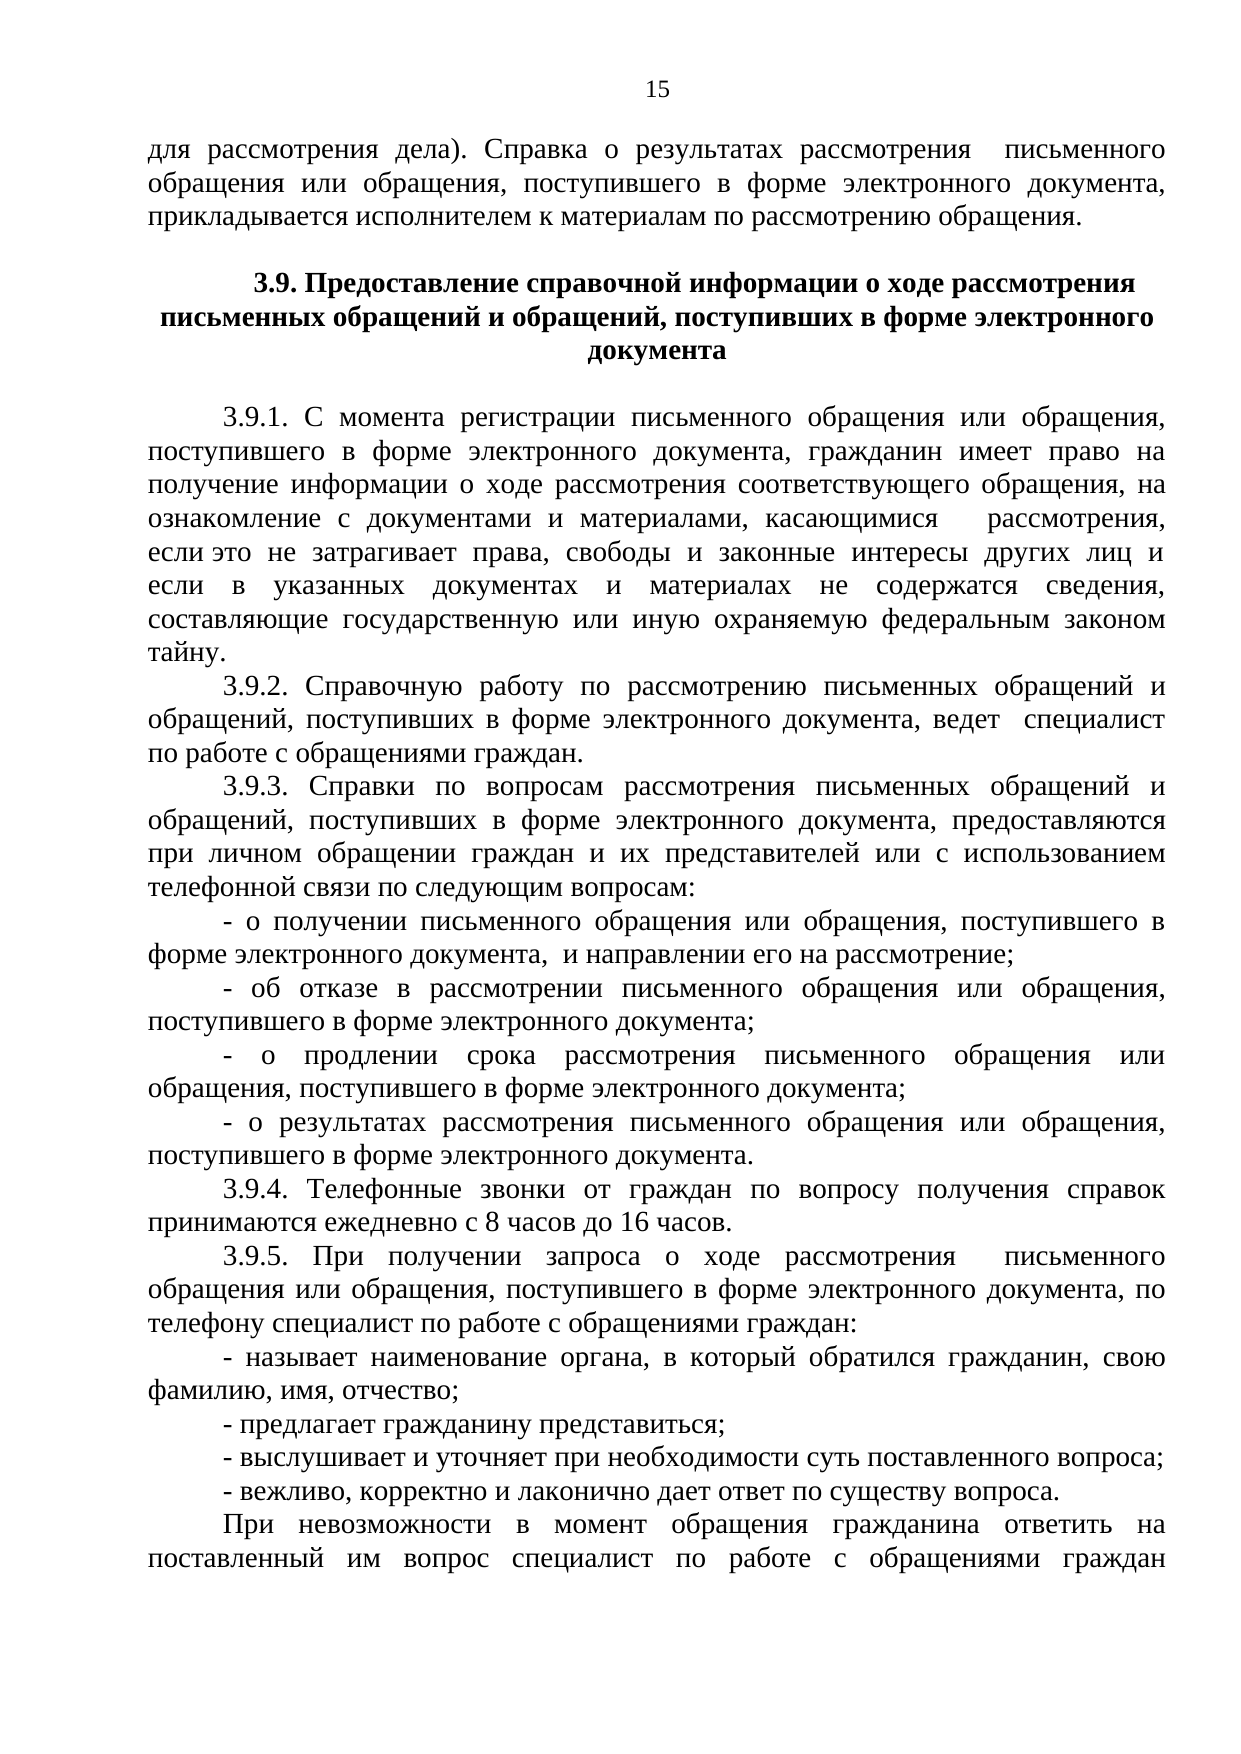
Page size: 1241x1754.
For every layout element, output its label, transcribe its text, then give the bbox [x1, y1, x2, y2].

text - предлагает гражданину представиться; [148, 1406, 1167, 1439]
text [148, 1506, 1167, 1573]
text - о получении письменного обращения или обращения, поступившего в форме электронного документа, и направлении его на рассмотрение; [148, 903, 1167, 970]
text 3.9.4. Телефонные звонки от граждан по вопросу получения справок принимаются ежедневно с 8 часов до 16 часов. [148, 1171, 1167, 1238]
text 3.9.5. При получении запроса о ходе рассмотрения письменного обращения или обращения, поступившего в форме электронного документа, по телефону специалист по работе с обращениями граждан: [148, 1238, 1167, 1339]
text - вежливо, корректно и лаконично дает ответ по существу вопроса. [148, 1473, 1167, 1506]
text - о результатах рассмотрения письменного обращения или обращения, поступившего в форме электронного документа. [148, 1104, 1167, 1171]
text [148, 131, 1167, 232]
text - об отказе в рассмотрении письменного обращения или обращения, поступившего в форме электронного документа; [148, 970, 1167, 1037]
text 3.9. Предоставление справочной информации о ходе рассмотрения письменных обращений и обращений, поступивших в форме электронного документа [148, 265, 1167, 366]
text 3.9.2. Справочную работу по рассмотрению письменных обращений и обращений, поступивших в форме электронного документа, ведет специалист по работе с обращениями граждан. [148, 668, 1167, 768]
text - о продлении срока рассмотрения письменного обращения или обращения, поступившего в форме электронного документа; [148, 1037, 1167, 1104]
text - выслушивает и уточняет при необходимости суть поставленного вопроса; [148, 1439, 1167, 1473]
text 3.9.3. Справки по вопросам рассмотрения письменных обращений и обращений, поступивших в форме электронного документа, предоставляются при личном обращении граждан и их представителей или с использованием телефонной связи по следующим вопросам: [148, 768, 1167, 903]
text 3.9.1. С момента регистрации письменного обращения или обращения, поступившего в форме электронного документа, гражданин имеет право на получение информации о ходе рассмотрения соответствующего обращения, на ознакомление с документами и материалами, касающимися рассмотрения, если это не затрагивает права, свободы и законные интересы других лиц и если в указанных документах и материалах не содержатся сведения, составляющие государственную или иную охраняемую федеральным законом тайну. [148, 399, 1167, 668]
text - называет наименование органа, в который обратился гражданин, свою фамилию, имя, отчество; [148, 1339, 1167, 1406]
